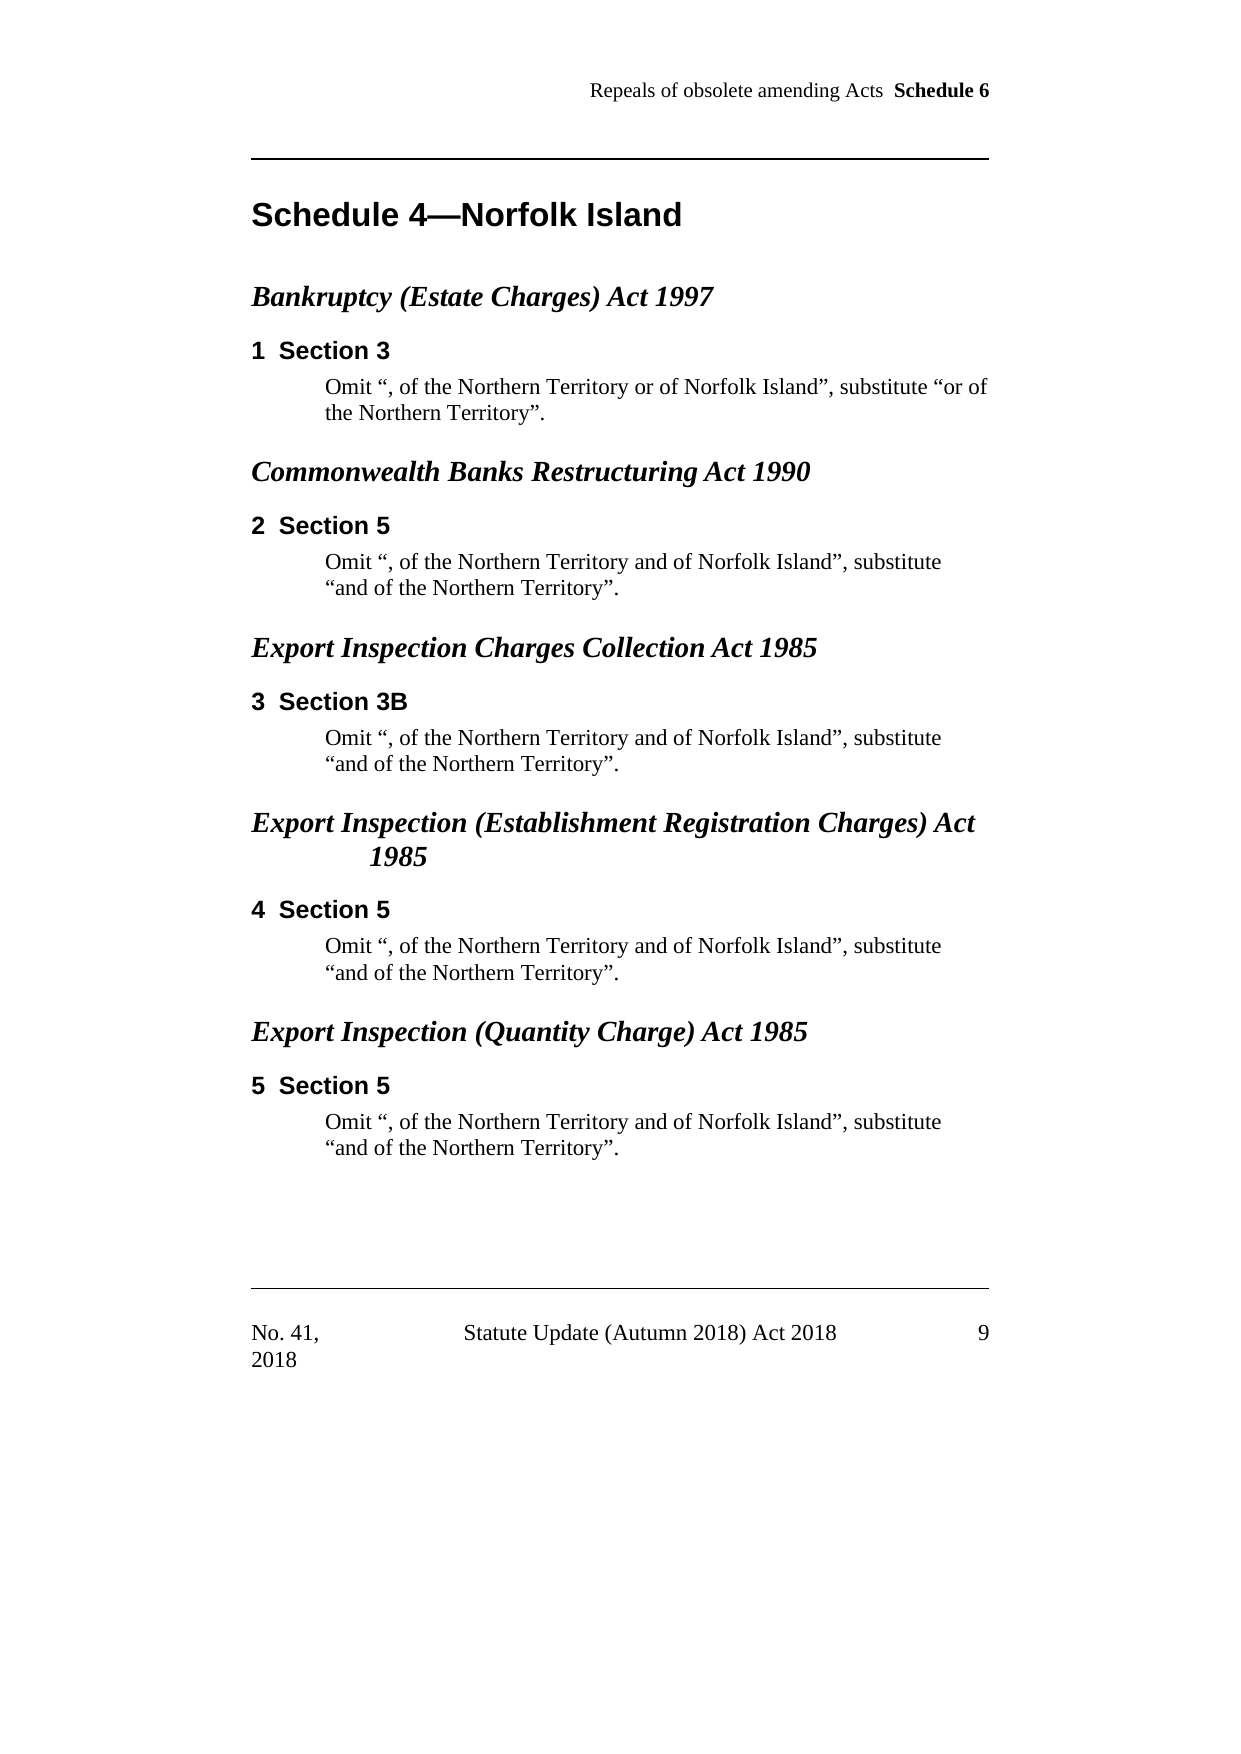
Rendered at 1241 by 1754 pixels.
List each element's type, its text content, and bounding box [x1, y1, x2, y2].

text Export Inspection (Quantity Charge) Act 1985 [251, 1014, 989, 1048]
text Omit “, of the Northern Territory and of Norfolk Island”, substitute “and of the Northern Territory”. [325, 1108, 989, 1161]
text Omit “, of the Northern Territory or of Norfolk Island”, substitute “or of the Northern Territory”. [325, 373, 989, 425]
text 5 Section 5 [251, 1071, 989, 1099]
text Export Inspection (Establishment Registration Charges) Act 1985 [251, 805, 989, 872]
text 3 Section 3B [251, 686, 989, 715]
text Schedule 4—Norfolk Island [251, 195, 989, 233]
text 2 Section 5 [251, 511, 989, 540]
text 1 Section 3 [251, 336, 989, 364]
text Omit “, of the Northern Territory and of Norfolk Island”, substitute “and of the Northern Territory”. [325, 548, 989, 601]
text Commonwealth Banks Restructuring Act 1990 [251, 454, 989, 488]
text 4 Section 5 [251, 895, 989, 924]
text Export Inspection Charges Collection Act 1985 [251, 630, 989, 663]
text Omit “, of the Northern Territory and of Norfolk Island”, substitute “and of the Northern Territory”. [325, 723, 989, 776]
text Omit “, of the Northern Territory and of Norfolk Island”, substitute “and of the Northern Territory”. [325, 932, 989, 985]
text Bankruptcy (Estate Charges) Act 1997 [251, 279, 989, 313]
